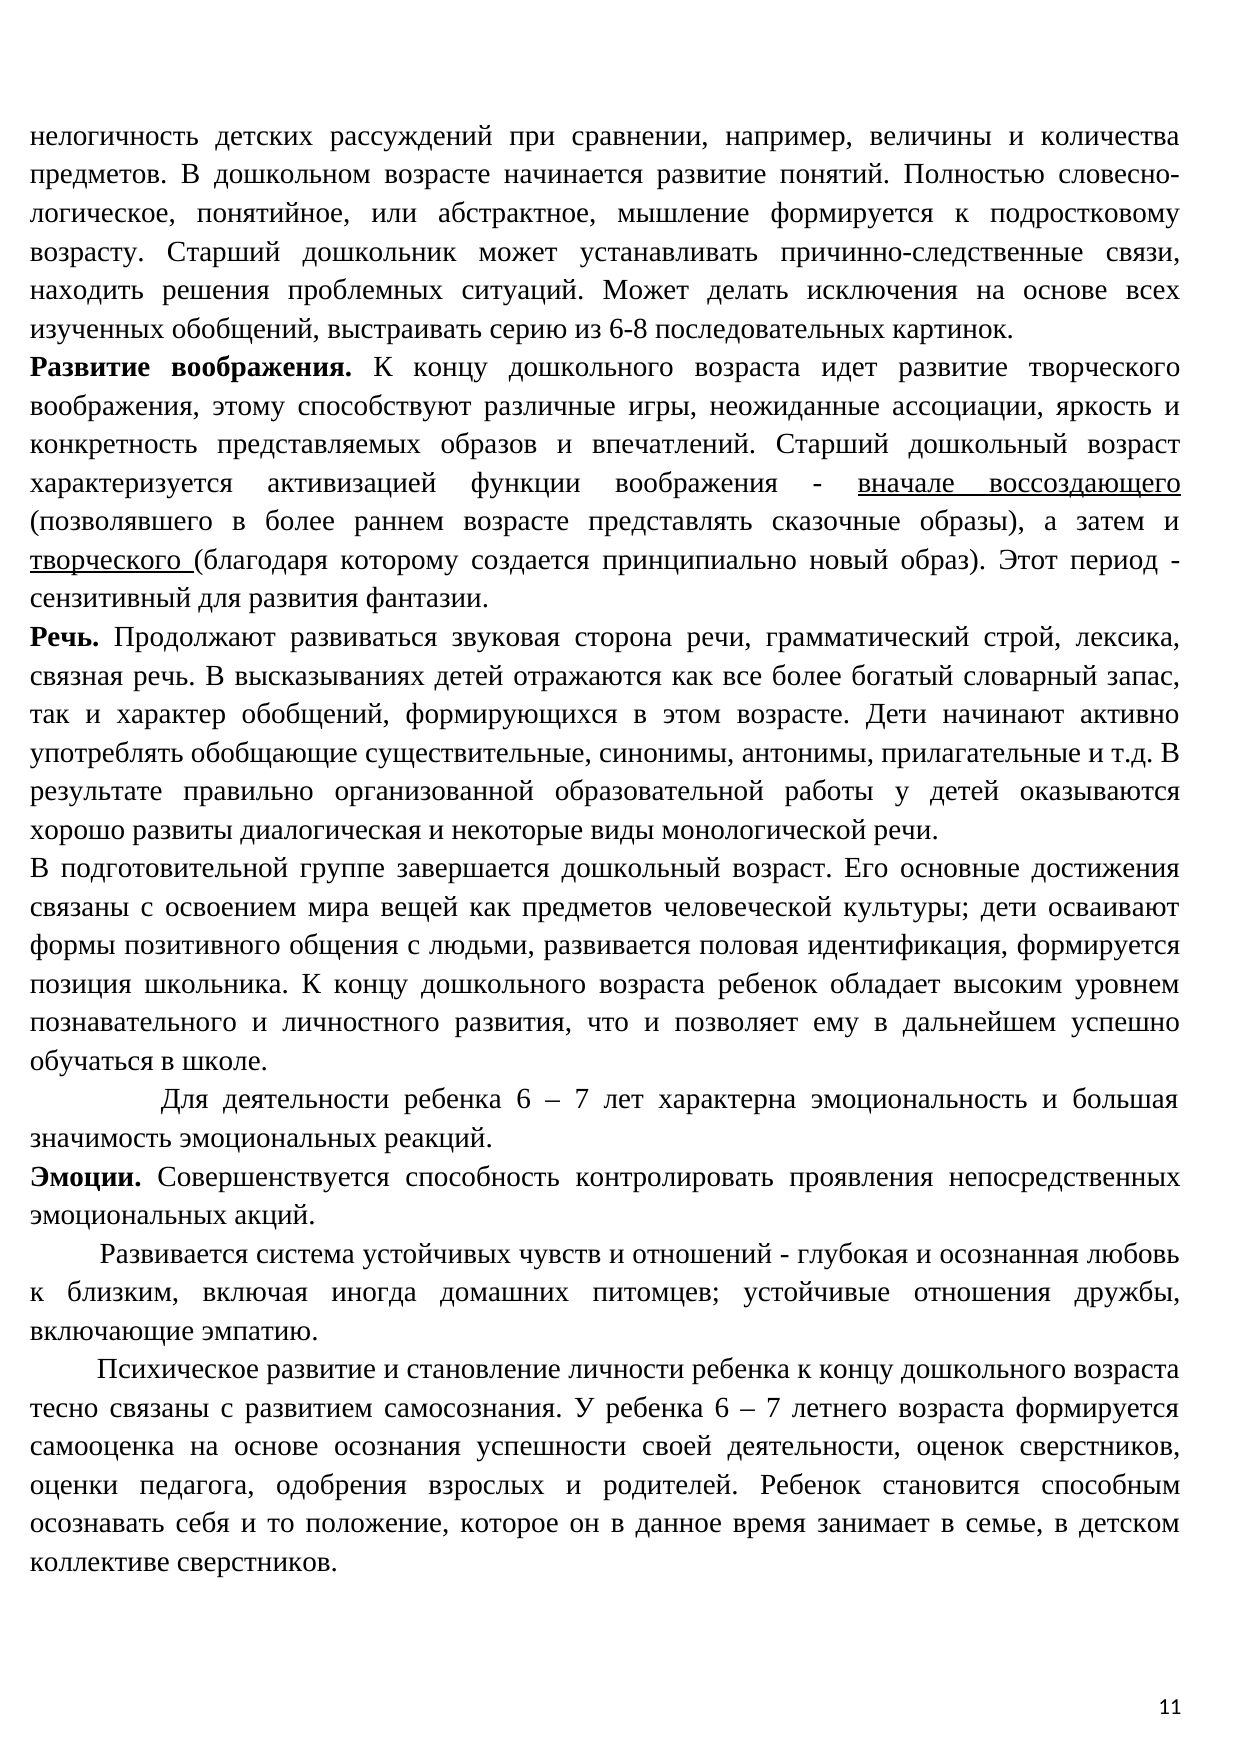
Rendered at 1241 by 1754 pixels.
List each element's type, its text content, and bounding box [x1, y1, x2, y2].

text Психическое развитие и становление личности ребенка к концу дошкольного возраста тесно связаны с развитием самосознания. У ребенка 6 – 7 летнего возраста формируется самооценка на основе осознания успешности своей деятельности, оценок сверстников, оценки педагога, одобрения взрослых и родителей. Ребенок становится способным осознавать себя и то положение, которое он в данное время занимает в семье, в детском коллективе сверстников. [29, 1351, 1181, 1404]
text Речь. Продолжают развиваться звуковая сторона речи, грамматический строй, лексика, связная речь. В высказываниях детей отражаются как все более богатый словарный запас, так и характер обобщений, формирующихся в этом возрасте. Дети начинают активно употреблять обобщающие существительные, синонимы, антонимы, прилагательные и т.д. В результате правильно организованной образовательной работы у детей оказываются хорошо развиты диалогическая и некоторые виды монологической речи. [29, 619, 1181, 710]
text Развитие воображения. К концу дошкольного возраста идет развитие творческого воображения, этому способствуют различные игры, неожиданные ассоциации, яркость и конкретность представляемых образов и впечатлений. Старший дошкольный возраст характеризуется активизацией функции воображения - вначале воссоздающего (позволявшего в более раннем возрасте представлять сказочные образы), а затем и творческого (благодаря которому создается принципиально новый образ). Этот период - сензитивный для развития фантазии. [29, 358, 1181, 491]
text Речь. Продолжают развиваться звуковая сторона речи, грамматический строй, лексика, связная речь. В высказываниях детей отражаются как все более богатый словарный запас, так и характер обобщений, формирующихся в этом возрасте. Дети начинают активно употреблять обобщающие существительные, синонимы, антонимы, прилагательные и т.д. В результате правильно организованной образовательной работы у детей оказываются хорошо развиты диалогическая и некоторые виды монологической речи. [29, 713, 1181, 845]
text Развитие воображения. К концу дошкольного возраста идет развитие творческого воображения, этому способствуют различные игры, неожиданные ассоциации, яркость и конкретность представляемых образов и впечатлений. Старший дошкольный возраст характеризуется активизацией функции воображения - вначале воссоздающего (позволявшего в более раннем возрасте представлять сказочные образы), а затем и творческого (благодаря которому создается принципиально новый образ). Этот период - сензитивный для развития фантазии. [29, 492, 1181, 571]
text Эмоции. Совершенствуется способность контролировать проявления непосредственных эмоциональных акций. [29, 1159, 1181, 1231]
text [29, 118, 1181, 219]
text В подготовительной группе завершается дошкольный возраст. Его основные достижения связаны с освоением мира вещей как предметов человеческой культуры; дети осваивают формы позитивного общения с людьми, развивается половая идентификация, формируется позиция школьника. К концу дошкольного возраста ребенок обладает высоким уровнем познавательного и личностного развития, что и позволяет ему в дальнейшем успешно обучаться в школе. [29, 850, 1181, 1077]
text Для деятельности ребенка 6 – 7 лет характерна эмоциональность и большая значимость эмоциональных реакций. [29, 1082, 1181, 1154]
text Развитие воображения. К концу дошкольного возраста идет развитие творческого воображения, этому способствуют различные игры, неожиданные ассоциации, яркость и конкретность представляемых образов и впечатлений. Старший дошкольный возраст характеризуется активизацией функции воображения - вначале воссоздающего (позволявшего в более раннем возрасте представлять сказочные образы), а затем и творческого (благодаря которому создается принципиально новый образ). Этот период - сензитивный для развития фантазии. [29, 572, 1181, 614]
text Психическое развитие и становление личности ребенка к концу дошкольного возраста тесно связаны с развитием самосознания. У ребенка 6 – 7 летнего возраста формируется самооценка на основе осознания успешности своей деятельности, оценок сверстников, оценки педагога, одобрения взрослых и родителей. Ребенок становится способным осознавать себя и то положение, которое он в данное время занимает в семье, в детском коллективе сверстников. [29, 1407, 1181, 1578]
text Развивается система устойчивых чувств и отношений - глубокая и осознанная любовь к близким, включая иногда домашних питомцев; устойчивые отношения дружбы, включающие эмпатию. [29, 1236, 1181, 1346]
